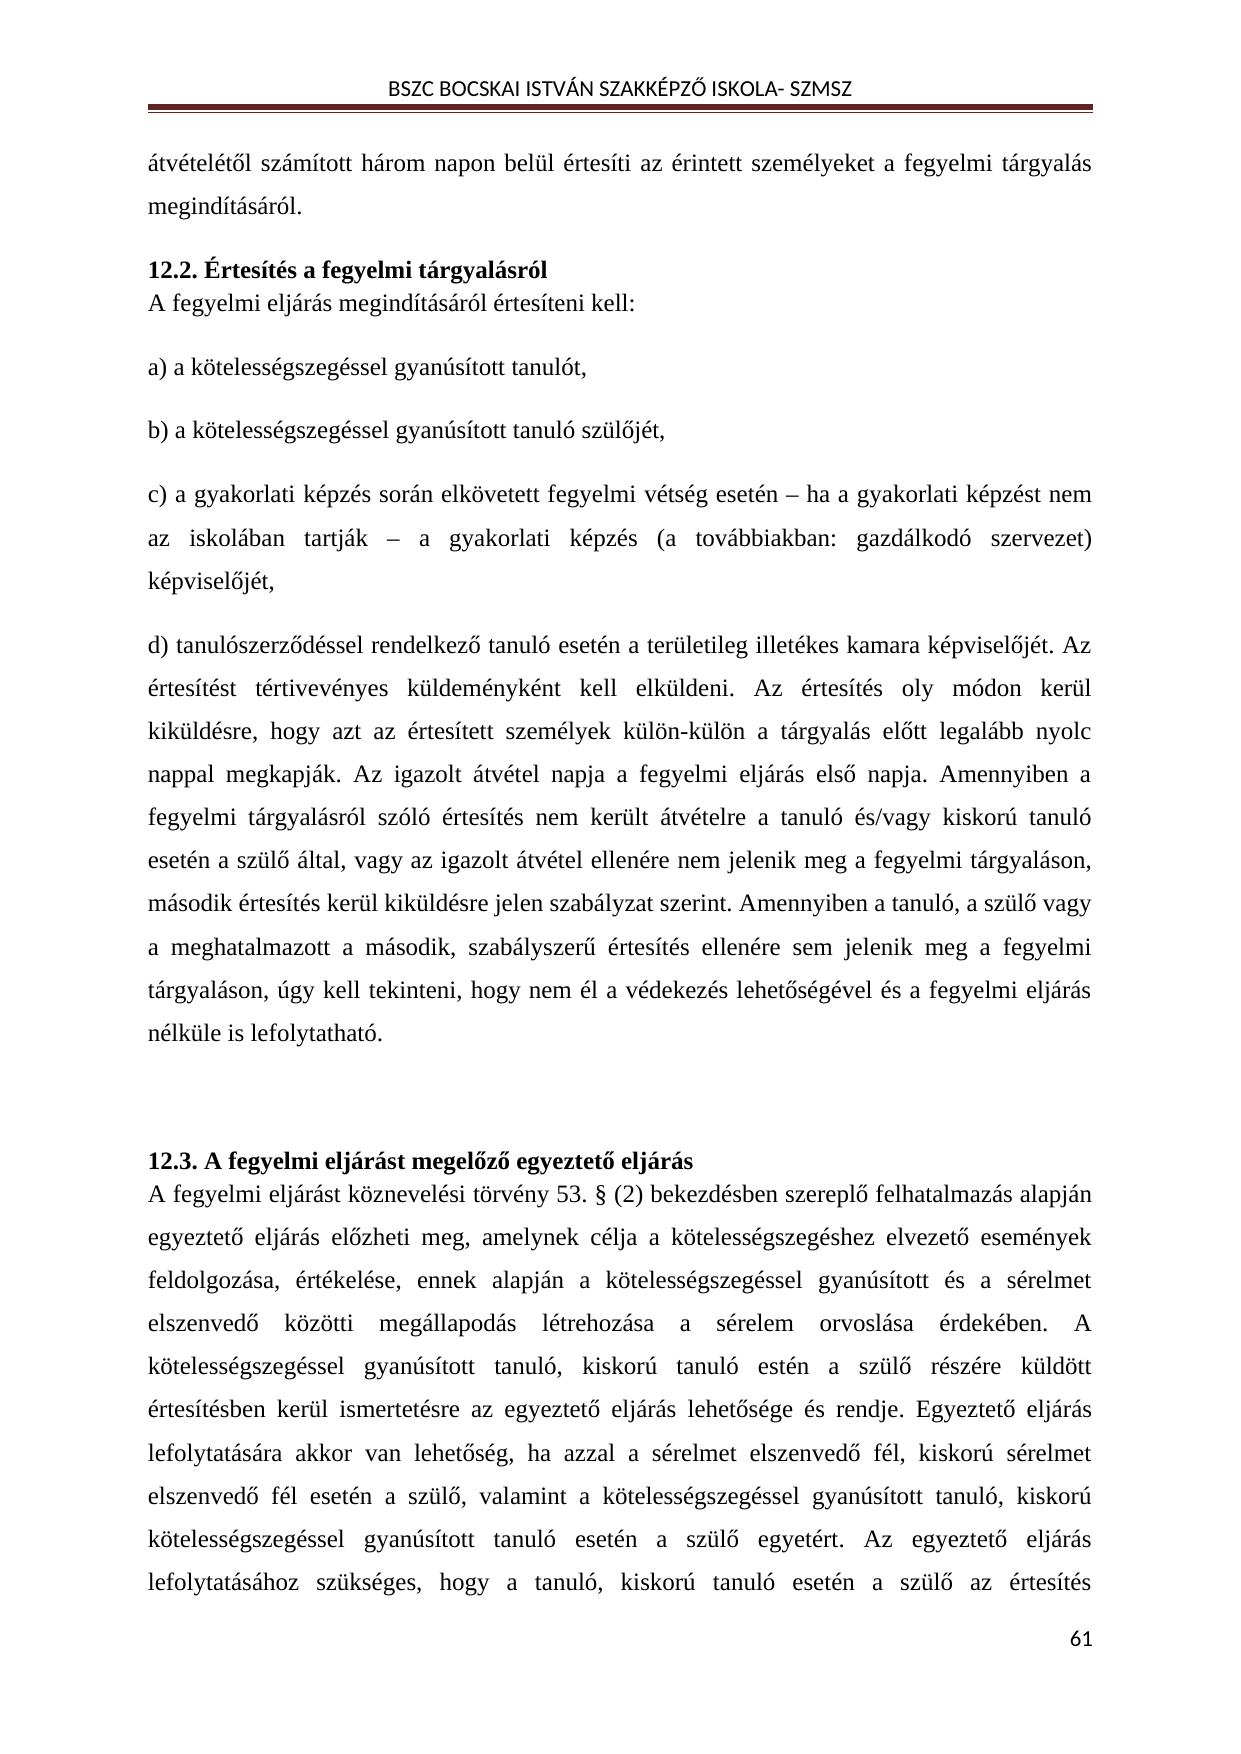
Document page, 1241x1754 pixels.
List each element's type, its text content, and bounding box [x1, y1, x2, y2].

text c) a gyakorlati képzés során elkövetett fegyelmi vétség esetén – ha a gyakorlati képzést nem az iskolában tartják – a gyakorlati képzés (a továbbiakban: gazdálkodó szervezet) képviselőjét, [148, 479, 1093, 594]
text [148, 1179, 1093, 1596]
text d) tanulószerződéssel rendelkező tanuló esetén a területileg illetékes kamara képviselőjét. Az értesítést tértivevényes küldeményként kell elküldeni. Az értesítés oly módon kerül kiküldésre, hogy azt az értesített személyek külön-külön a tárgyalás előtt legalább nyolc nappal megkapják. Az igazolt átvétel napja a fegyelmi eljárás első napja. Amennyiben a fegyelmi tárgyalásról szóló értesítés nem került átvételre a tanuló és/vagy kiskorú tanuló esetén a szülő által, vagy az igazolt átvétel ellenére nem jelenik meg a fegyelmi tárgyaláson, második értesítés kerül kiküldésre jelen szabályzat szerint. Amennyiben a tanuló, a szülő vagy a meghatalmazott a második, szabályszerű értesítés ellenére sem jelenik meg a fegyelmi tárgyaláson, úgy kell tekinteni, hogy nem él a védekezés lehetőségével és a fegyelmi eljárás nélküle is lefolytatható. [148, 630, 1093, 1047]
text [148, 148, 1093, 219]
text a) a kötelességszegéssel gyanúsított tanulót, [148, 352, 1093, 380]
text A fegyelmi eljárás megindításáról értesíteni kell: [148, 288, 1093, 316]
subtitle 12.2. Értesítés a fegyelmi tárgyalásról [148, 255, 1093, 283]
subtitle 12.3. A fegyelmi eljárást megelőző egyeztető eljárás [148, 1146, 1093, 1174]
text b) a kötelességszegéssel gyanúsított tanuló szülőjét, [148, 416, 1093, 444]
